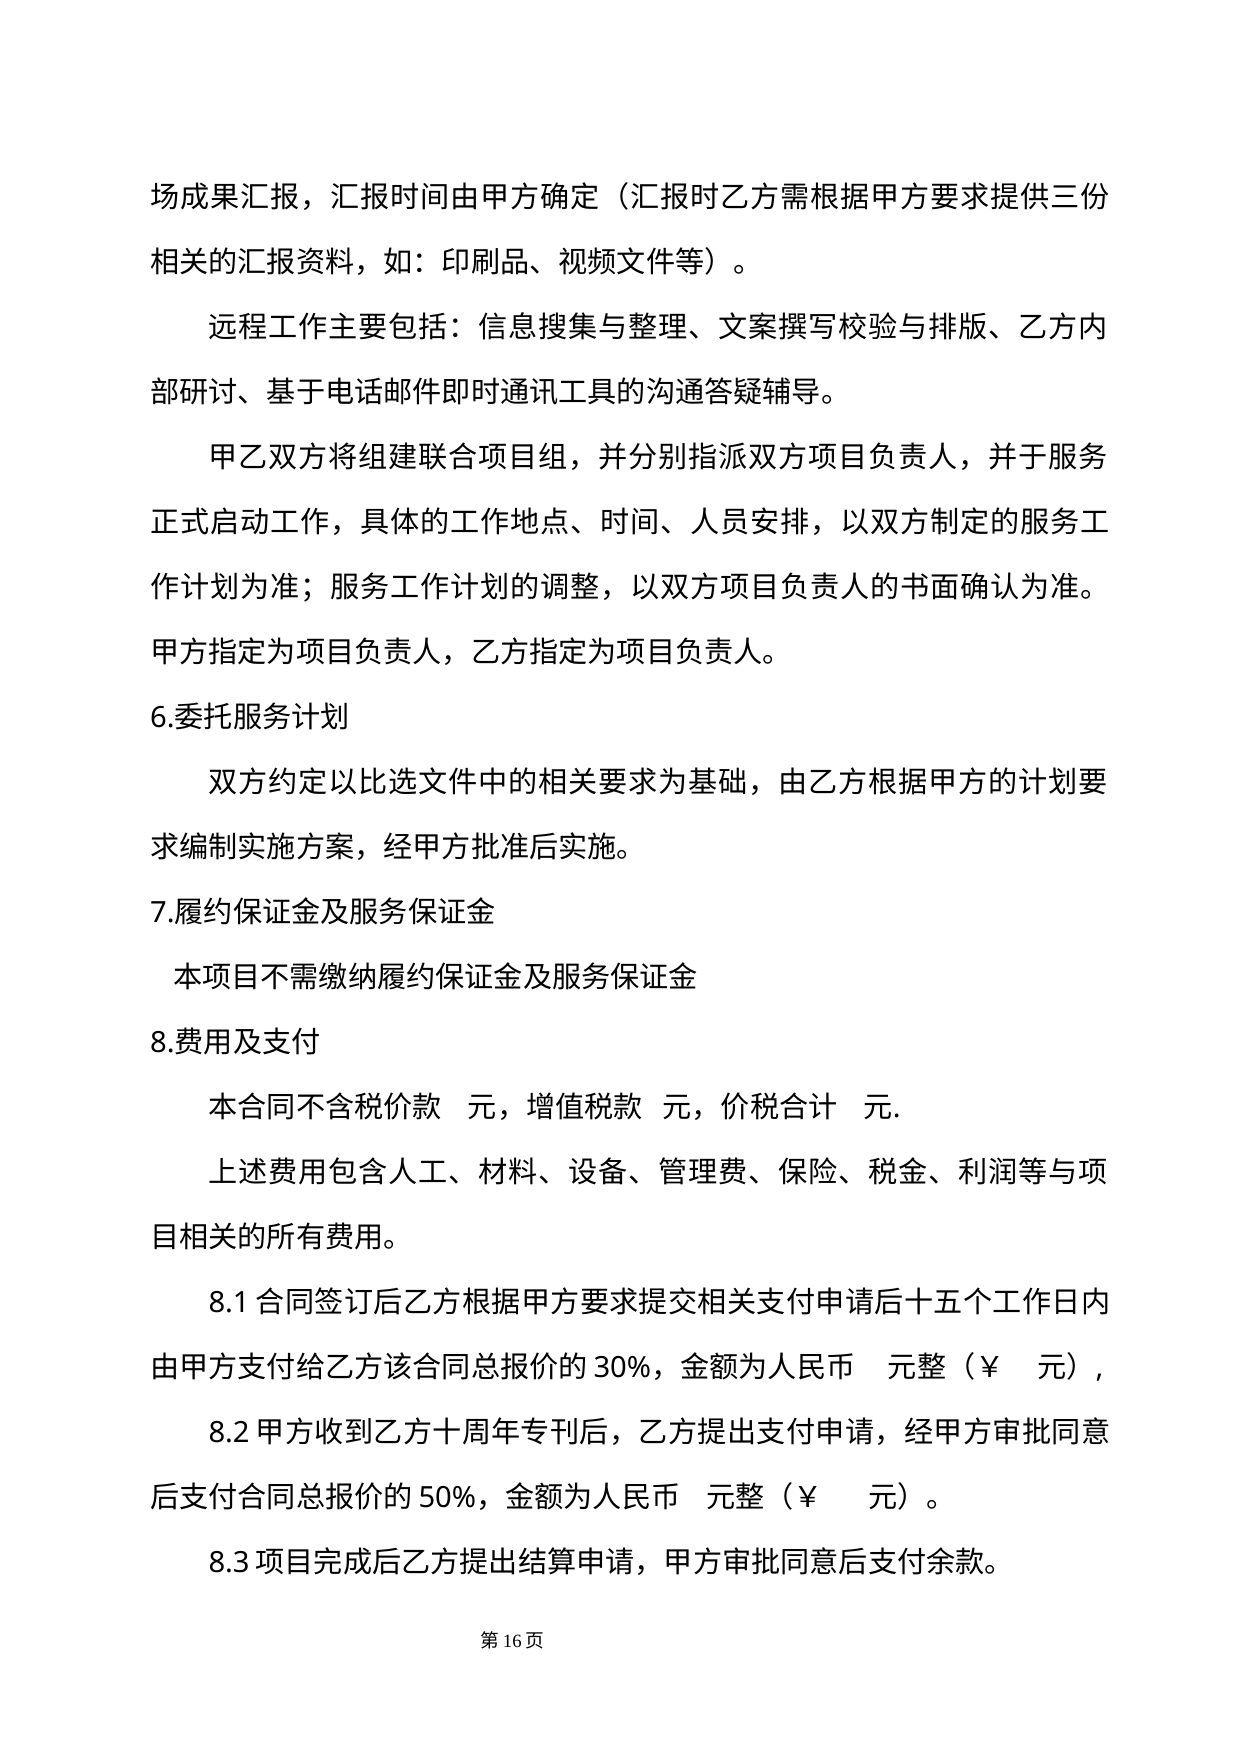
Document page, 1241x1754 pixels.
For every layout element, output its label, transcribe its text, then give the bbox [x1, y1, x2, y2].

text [150, 162, 1110, 292]
text 上述费用包含人工、材料、设备、管理费、保险、税金、利润等与项目相关的所有费用。 [150, 1137, 1110, 1267]
text 8.1合同签订后乙方根据甲方要求提交相关支付申请后十五个工作日内由甲方支付给乙方该合同总报价的30%，金额为人民币 元整（￥ 元）, [150, 1267, 1110, 1397]
text 远程工作主要包括：信息搜集与整理、文案撰写校验与排版、乙方内部研讨、基于电话邮件即时通讯工具的沟通答疑辅导。 [150, 292, 1110, 422]
text 6.委托服务计划 [150, 682, 1110, 747]
text 8.费用及支付 [150, 1007, 1110, 1072]
text 7.履约保证金及服务保证金 [150, 877, 1110, 942]
text 本项目不需缴纳履约保证金及服务保证金 [150, 942, 1110, 1007]
text 甲乙双方将组建联合项目组，并分别指派双方项目负责人，并于服务正式启动工作，具体的工作地点、时间、人员安排，以双方制定的服务工作计划为准；服务工作计划的调整，以双方项目负责人的书面确认为准。甲方指定为项目负责人，乙方指定为项目负责人。 [150, 422, 1110, 682]
text 双方约定以比选文件中的相关要求为基础，由乙方根据甲方的计划要求编制实施方案，经甲方批准后实施。 [150, 747, 1110, 877]
text 本合同不含税价款 元，增值税款 元，价税合计 元. [150, 1072, 1110, 1137]
text 8.2甲方收到乙方十周年专刊后，乙方提出支付申请，经甲方审批同意后支付合同总报价的50%，金额为人民币 元整（￥ 元）。 [150, 1397, 1110, 1527]
text 8.3项目完成后乙方提出结算申请，甲方审批同意后支付余款。 [150, 1527, 1110, 1592]
